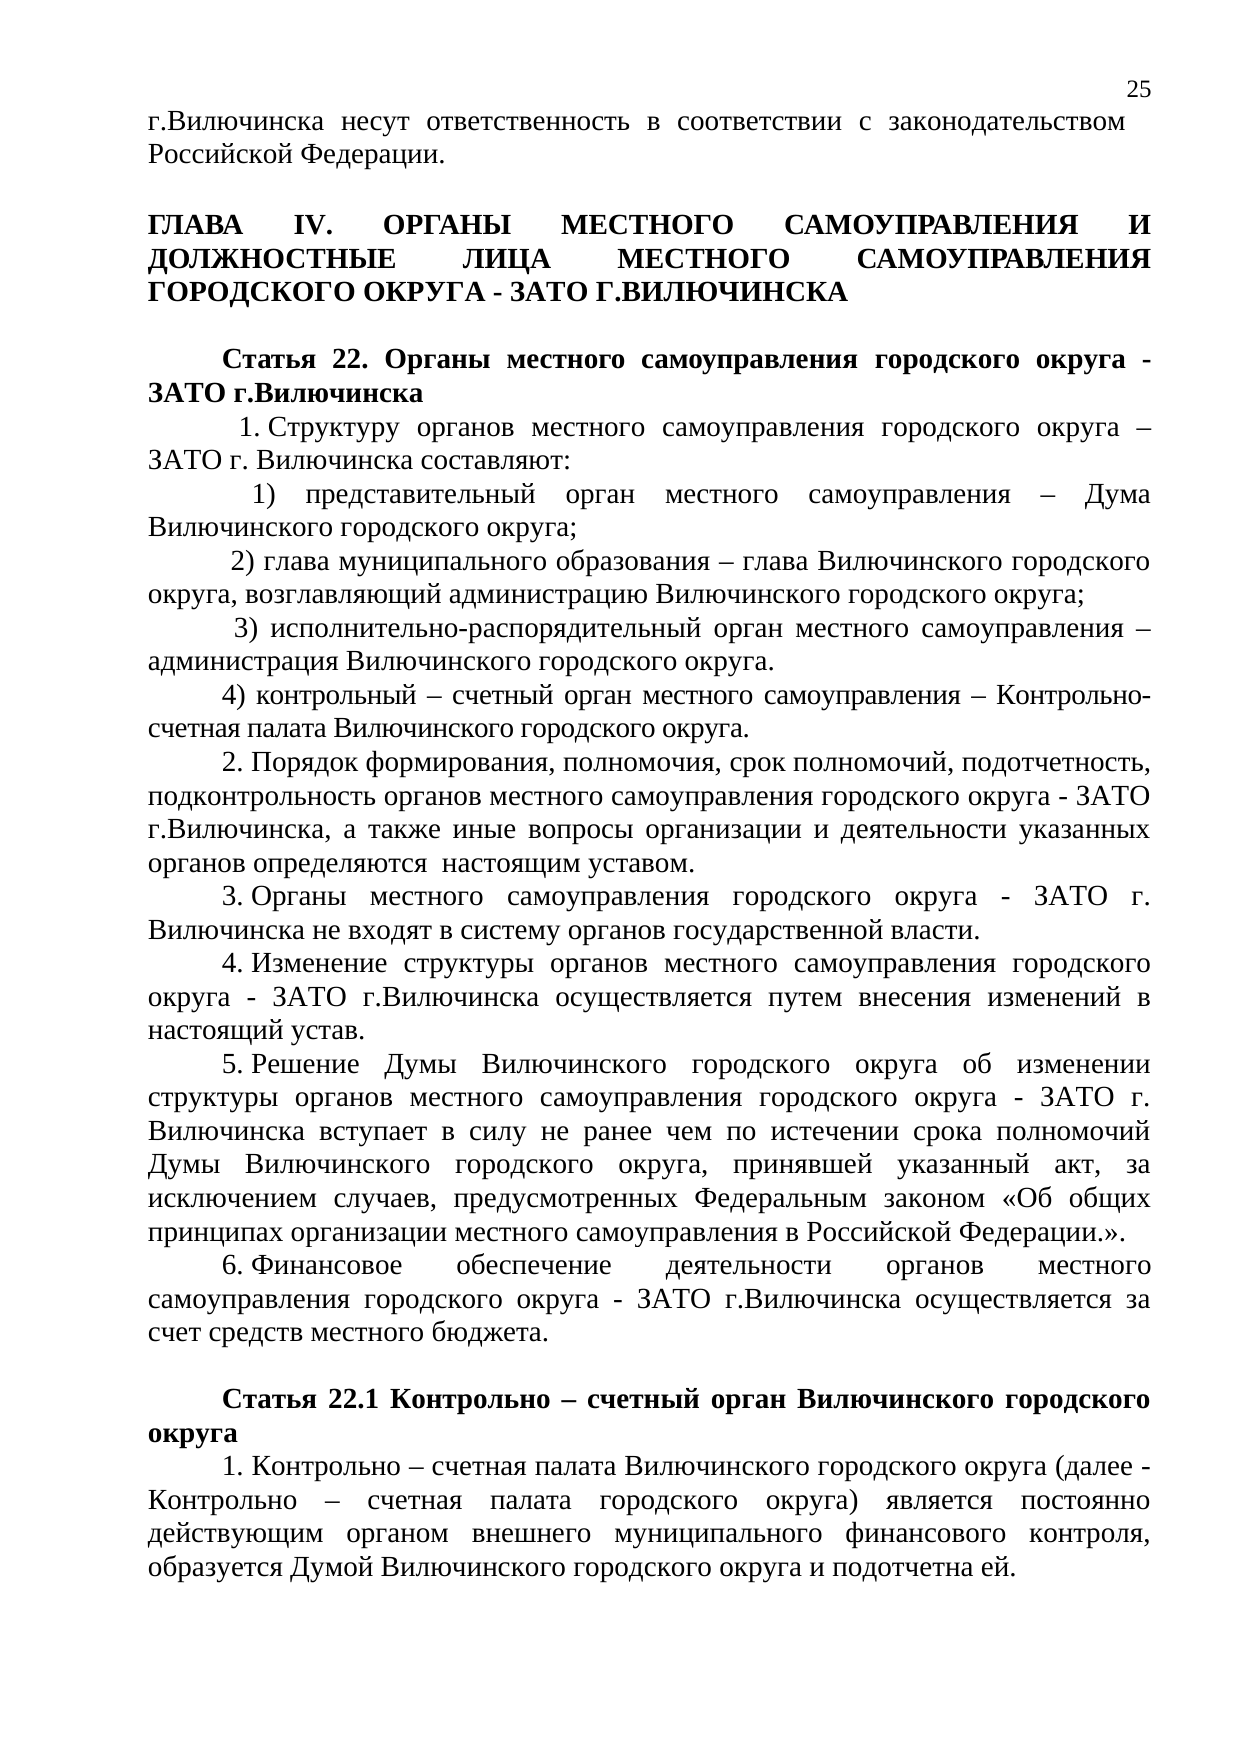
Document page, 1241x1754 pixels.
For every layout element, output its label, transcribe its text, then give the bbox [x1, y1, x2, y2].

text Статья 22. Органы местного самоуправления городского округа - ЗАТО г.Вилючинска [148, 342, 1152, 409]
text 5. Решение Думы Вилючинского городского округа об изменении структуры органов местного самоуправления городского округа - ЗАТО г. Вилючинска вступает в силу не ранее чем по истечении срока полномочий Думы Вилючинского городского округа, принявшей указанный акт, за исключением случаев, предусмотренных Федеральным законом «Об общих принципах организации местного самоуправления в Российской Федерации.». [148, 1046, 1152, 1247]
text 3) исполнительно-распорядительный орган местного самоуправления – администрация Вилючинского городского округа. [148, 610, 1152, 677]
text 1) представительный орган местного самоуправления – Дума Вилючинского городского округа; [148, 476, 1152, 543]
text Статья 22.1 Контрольно – счетный орган Вилючинского городского округа [148, 1381, 1152, 1448]
text 4. Изменение структуры органов местного самоуправления городского округа - ЗАТО г.Вилючинска осуществляется путем внесения изменений в настоящий устав. [148, 945, 1152, 1046]
text 2) глава муниципального образования – глава Вилючинского городского округа, возглавляющий администрацию Вилючинского городского округа; [148, 543, 1152, 610]
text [148, 103, 1152, 170]
text ГЛАВА IV. Органы местного самоуправления и должностные лица местного самоуправления городского округа - ЗАТО г.Вилючинска [148, 207, 1152, 308]
text 1. Контрольно – счетная палата Вилючинского городского округа (далее - Контрольно – счетная палата городского округа) является постоянно действующим органом внешнего муниципального финансового контроля, образуется Думой Вилючинского городского округа и подотчетна ей. [148, 1448, 1152, 1583]
text 6. Финансовое обеспечение деятельности органов местного самоуправления городского округа - ЗАТО г.Вилючинска осуществляется за счет средств местного бюджета. [148, 1247, 1152, 1348]
text 4) контрольный – счетный орган местного самоуправления – Контрольно-счетная палата Вилючинского городского округа. [148, 677, 1152, 744]
text 1. Структуру органов местного самоуправления городского округа – ЗАТО г. Вилючинска составляют: [148, 409, 1152, 476]
text 3. Органы местного самоуправления городского округа - ЗАТО г. Вилючинска не входят в систему органов государственной власти. [148, 878, 1152, 945]
text 2. Порядок формирования, полномочия, срок полномочий, подотчетность, подконтрольность органов местного самоуправления городского округа - ЗАТО г.Вилючинска, а также иные вопросы организации и деятельности указанных органов определяются настоящим уставом. [148, 744, 1152, 878]
